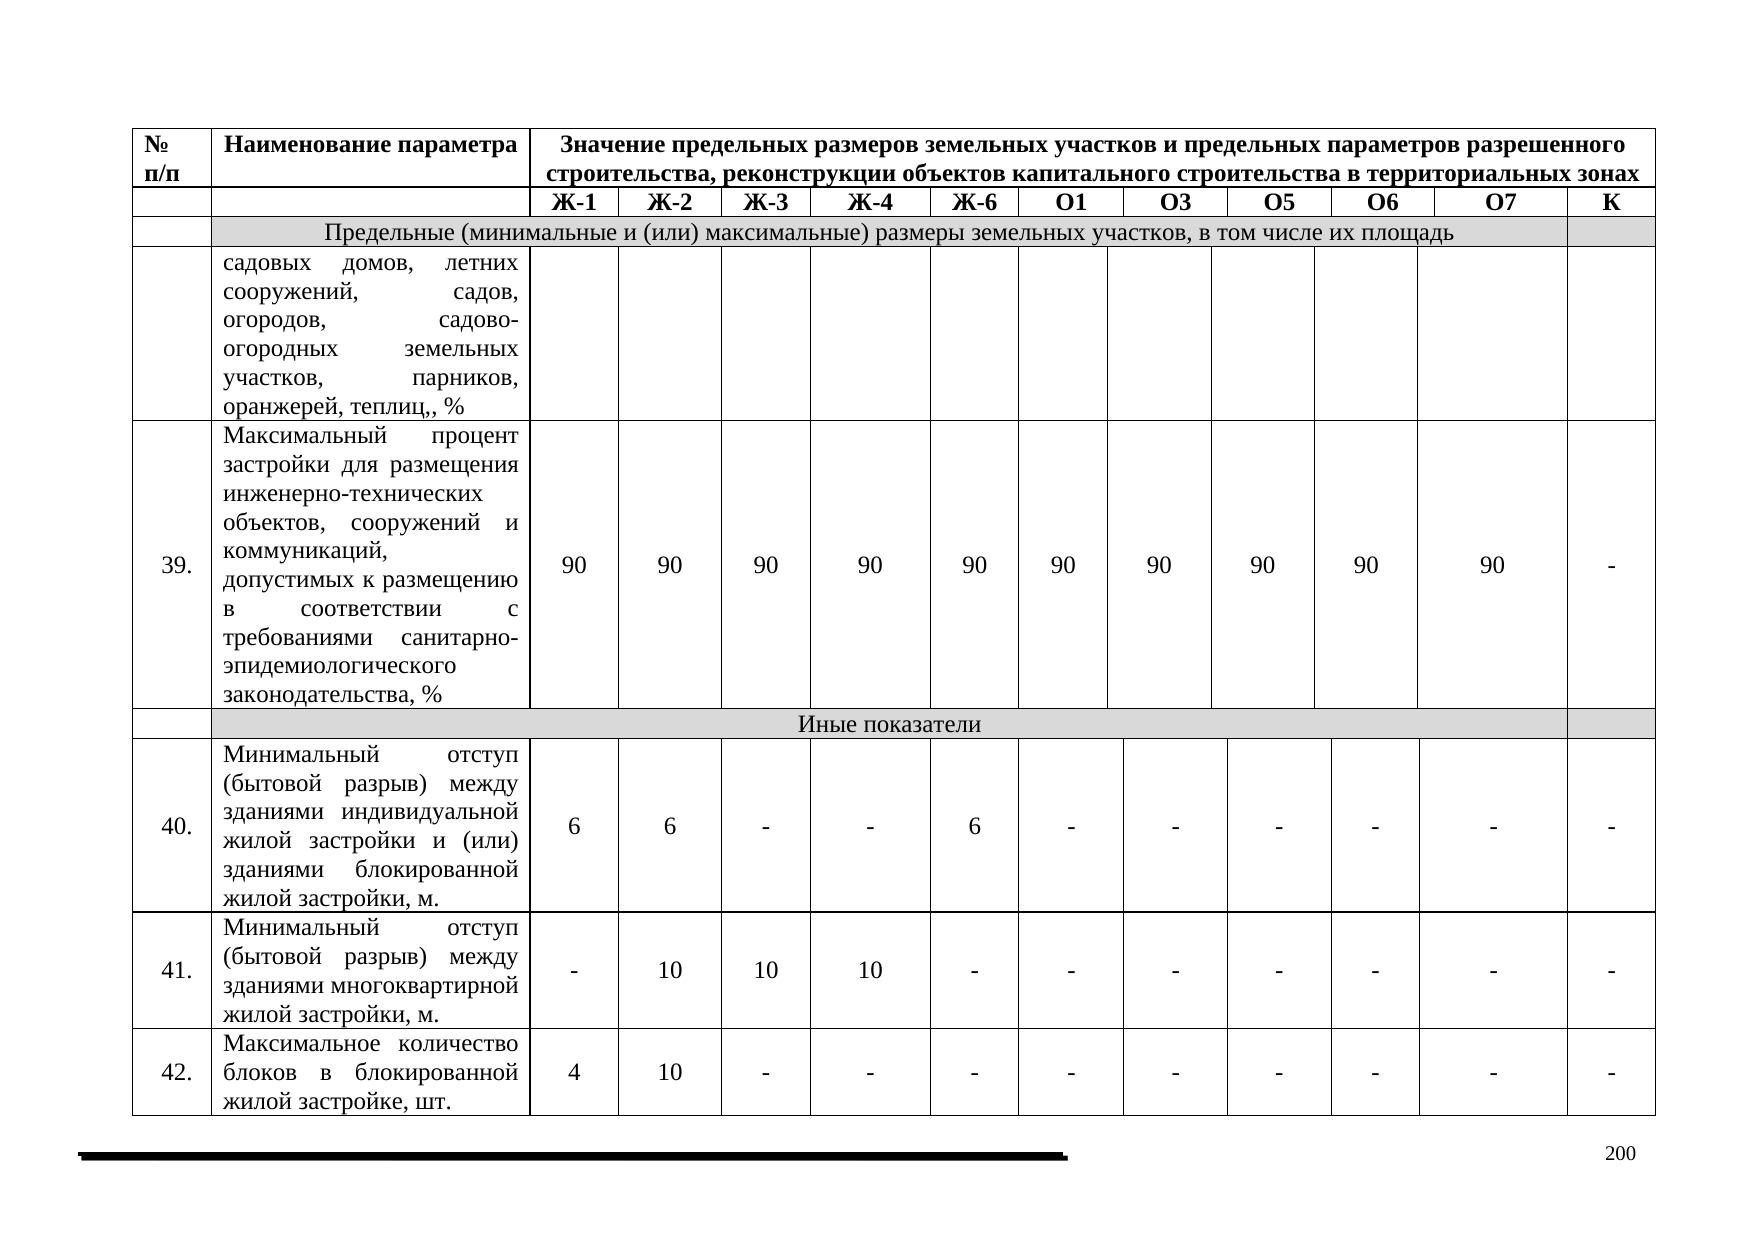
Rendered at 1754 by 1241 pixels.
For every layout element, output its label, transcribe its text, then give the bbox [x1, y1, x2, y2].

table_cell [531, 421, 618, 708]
table_cell О3 [1124, 188, 1227, 216]
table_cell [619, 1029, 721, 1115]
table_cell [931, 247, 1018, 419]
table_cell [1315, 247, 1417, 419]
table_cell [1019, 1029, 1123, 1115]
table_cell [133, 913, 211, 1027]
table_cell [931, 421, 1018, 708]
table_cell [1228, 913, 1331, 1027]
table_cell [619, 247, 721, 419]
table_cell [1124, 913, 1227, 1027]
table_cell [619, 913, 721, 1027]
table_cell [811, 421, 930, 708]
table_header № п/п [133, 129, 211, 186]
table_cell [133, 217, 211, 246]
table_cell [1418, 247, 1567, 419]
table_cell [212, 188, 529, 216]
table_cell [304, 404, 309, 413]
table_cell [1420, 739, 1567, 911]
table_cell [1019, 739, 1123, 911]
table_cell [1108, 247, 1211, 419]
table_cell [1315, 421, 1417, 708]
table_cell О1 [1019, 188, 1123, 216]
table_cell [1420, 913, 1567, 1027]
table_cell Ж-6 [931, 188, 1018, 216]
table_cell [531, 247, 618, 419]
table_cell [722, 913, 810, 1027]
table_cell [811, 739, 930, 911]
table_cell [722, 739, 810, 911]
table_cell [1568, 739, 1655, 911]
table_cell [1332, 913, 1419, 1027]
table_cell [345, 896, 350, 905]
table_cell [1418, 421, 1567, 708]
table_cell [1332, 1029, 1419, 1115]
table_cell О6 [1332, 188, 1434, 216]
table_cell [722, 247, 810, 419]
table_cell К [1568, 188, 1655, 216]
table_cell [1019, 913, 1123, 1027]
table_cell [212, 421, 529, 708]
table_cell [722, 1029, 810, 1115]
table_cell Ж-4 [811, 188, 930, 216]
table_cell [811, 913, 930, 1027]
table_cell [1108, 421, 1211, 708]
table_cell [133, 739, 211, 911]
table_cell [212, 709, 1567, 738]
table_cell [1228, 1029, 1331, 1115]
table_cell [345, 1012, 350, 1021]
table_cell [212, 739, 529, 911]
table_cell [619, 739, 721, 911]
table_cell О7 [1435, 188, 1567, 216]
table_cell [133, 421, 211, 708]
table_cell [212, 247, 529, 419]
table_cell Предельные (минимальные и (или) максимальные) размеры земельных участков, в том числе их площадь [212, 217, 1567, 246]
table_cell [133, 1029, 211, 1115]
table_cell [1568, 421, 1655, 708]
table_cell Ж-3 [722, 188, 810, 216]
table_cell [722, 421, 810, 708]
table_cell О5 [1228, 188, 1331, 216]
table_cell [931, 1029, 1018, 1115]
table_cell [1568, 217, 1655, 246]
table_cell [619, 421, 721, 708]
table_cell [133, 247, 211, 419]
table_header Значение предельных размеров земельных участков и предельных параметров разрешенного строительства, реконструкции объектов капитального строительства в территориальных зонах [531, 129, 1655, 186]
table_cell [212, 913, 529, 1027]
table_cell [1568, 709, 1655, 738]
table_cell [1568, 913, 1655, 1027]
table_header Наименование параметра [212, 129, 529, 186]
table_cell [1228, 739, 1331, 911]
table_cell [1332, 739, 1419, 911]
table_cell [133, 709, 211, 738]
table_cell [133, 188, 211, 216]
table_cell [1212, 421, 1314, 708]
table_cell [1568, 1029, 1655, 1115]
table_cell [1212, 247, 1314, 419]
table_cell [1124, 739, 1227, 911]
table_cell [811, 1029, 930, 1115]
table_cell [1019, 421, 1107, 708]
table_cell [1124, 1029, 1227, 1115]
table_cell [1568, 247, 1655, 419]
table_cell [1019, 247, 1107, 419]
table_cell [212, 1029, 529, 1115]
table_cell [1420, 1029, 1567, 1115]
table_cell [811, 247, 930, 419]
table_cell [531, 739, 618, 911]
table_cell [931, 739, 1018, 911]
table_cell Ж-2 [619, 188, 721, 216]
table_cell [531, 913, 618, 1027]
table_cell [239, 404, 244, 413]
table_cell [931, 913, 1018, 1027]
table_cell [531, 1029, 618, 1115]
table_cell Ж-1 [531, 188, 618, 216]
